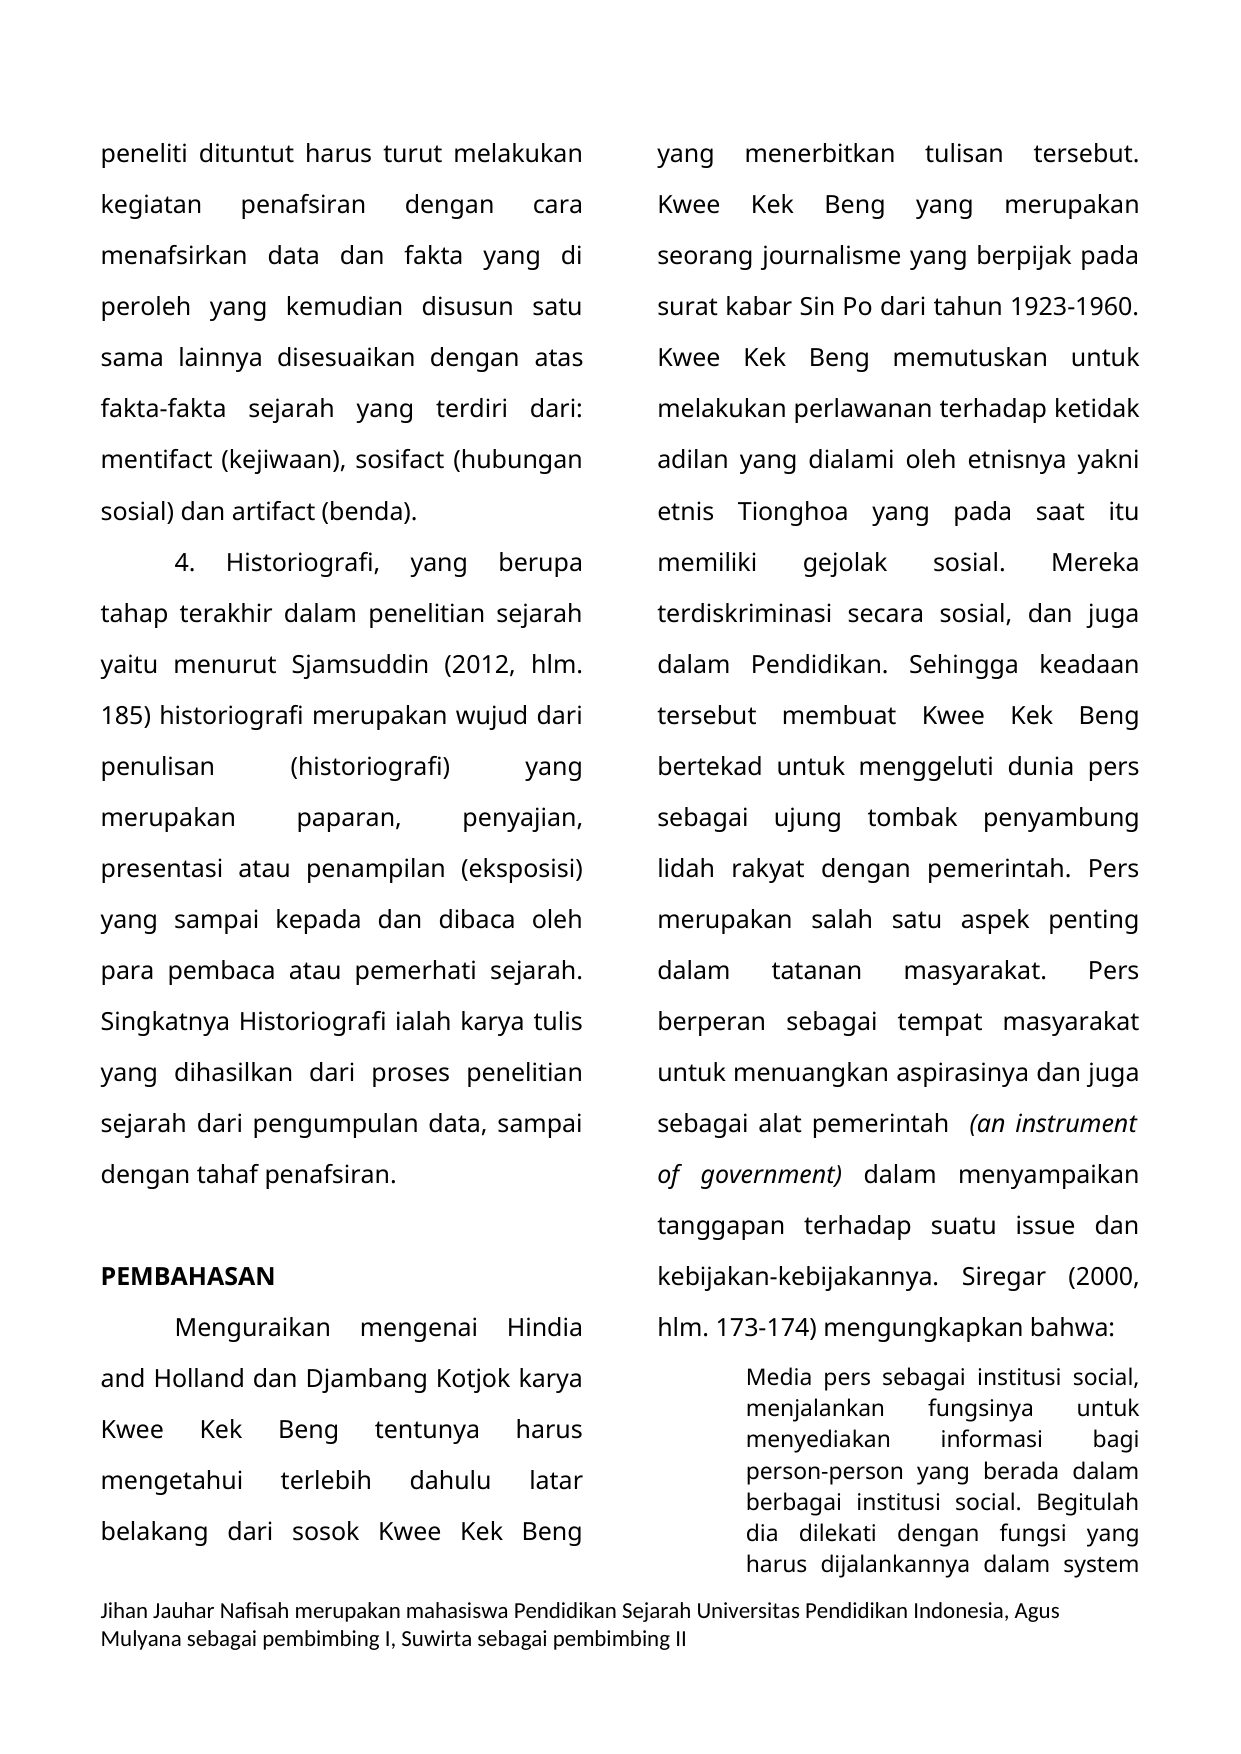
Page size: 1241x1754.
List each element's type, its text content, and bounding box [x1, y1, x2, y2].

text PEMBAHASAN [100, 1259, 583, 1293]
text Menguraikan mengenai Hindia and Holland dan Djambang Kotjok karya Kwee Kek Beng tentunya harus mengetahui terlebih dahulu latar belakang dari sosok Kwee Kek Beng yang menerbitkan tulisan tersebut. Kwee Kek Beng yang merupakan seorang journalisme yang berpijak pada surat kabar Sin Po dari tahun 1923-1960. Kwee Kek Beng memutuskan untuk melakukan perlawanan terhadap ketidak adilan yang dialami oleh etnisnya yakni etnis Tionghoa yang pada saat itu memiliki gejolak sosial. Mereka terdiskriminasi secara sosial, dan juga dalam Pendidikan. Sehingga keadaan tersebut membuat Kwee Kek Beng bertekad untuk menggeluti dunia pers sebagai ujung tombak penyambung lidah rakyat dengan pemerintah. Pers merupakan salah satu aspek penting dalam tatanan masyarakat. Pers berperan sebagai tempat masyarakat untuk menuangkan aspirasinya dan juga sebagai alat pemerintah (an instrument of government) dalam menyampaikan tanggapan terhadap suatu issue dan kebijakan-kebijakannya. Siregar (2000, hlm. 173-174) mengungkapkan bahwa: [657, 136, 1140, 1344]
text 4. Historiografi, yang berupa tahap terakhir dalam penelitian sejarah yaitu menurut Sjamsuddin (2012, hlm. 185) historiografi merupakan wujud dari penulisan (historiografi) yang merupakan paparan, penyajian, presentasi atau penampilan (eksposisi) yang sampai kepada dan dibaca oleh para pembaca atau pemerhati sejarah. Singkatnya Historiografi ialah karya tulis yang dihasilkan dari proses penelitian sejarah dari pengumpulan data, sampai dengan tahaf penafsiran. [100, 544, 583, 1191]
text Menguraikan mengenai Hindia and Holland dan Djambang Kotjok karya Kwee Kek Beng tentunya harus mengetahui terlebih dahulu latar belakang dari sosok Kwee Kek Beng yang menerbitkan tulisan tersebut. Kwee Kek Beng yang merupakan seorang journalisme yang berpijak pada surat kabar Sin Po dari tahun 1923-1960. Kwee Kek Beng memutuskan untuk melakukan perlawanan terhadap ketidak adilan yang dialami oleh etnisnya yakni etnis Tionghoa yang pada saat itu memiliki gejolak sosial. Mereka terdiskriminasi secara sosial, dan juga dalam Pendidikan. Sehingga keadaan tersebut membuat Kwee Kek Beng bertekad untuk menggeluti dunia pers sebagai ujung tombak penyambung lidah rakyat dengan pemerintah. Pers merupakan salah satu aspek penting dalam tatanan masyarakat. Pers berperan sebagai tempat masyarakat untuk menuangkan aspirasinya dan juga sebagai alat pemerintah (an instrument of government) dalam menyampaikan tanggapan terhadap suatu issue dan kebijakan-kebijakannya. Siregar (2000, hlm. 173-174) mengungkapkan bahwa: [100, 1310, 583, 1548]
